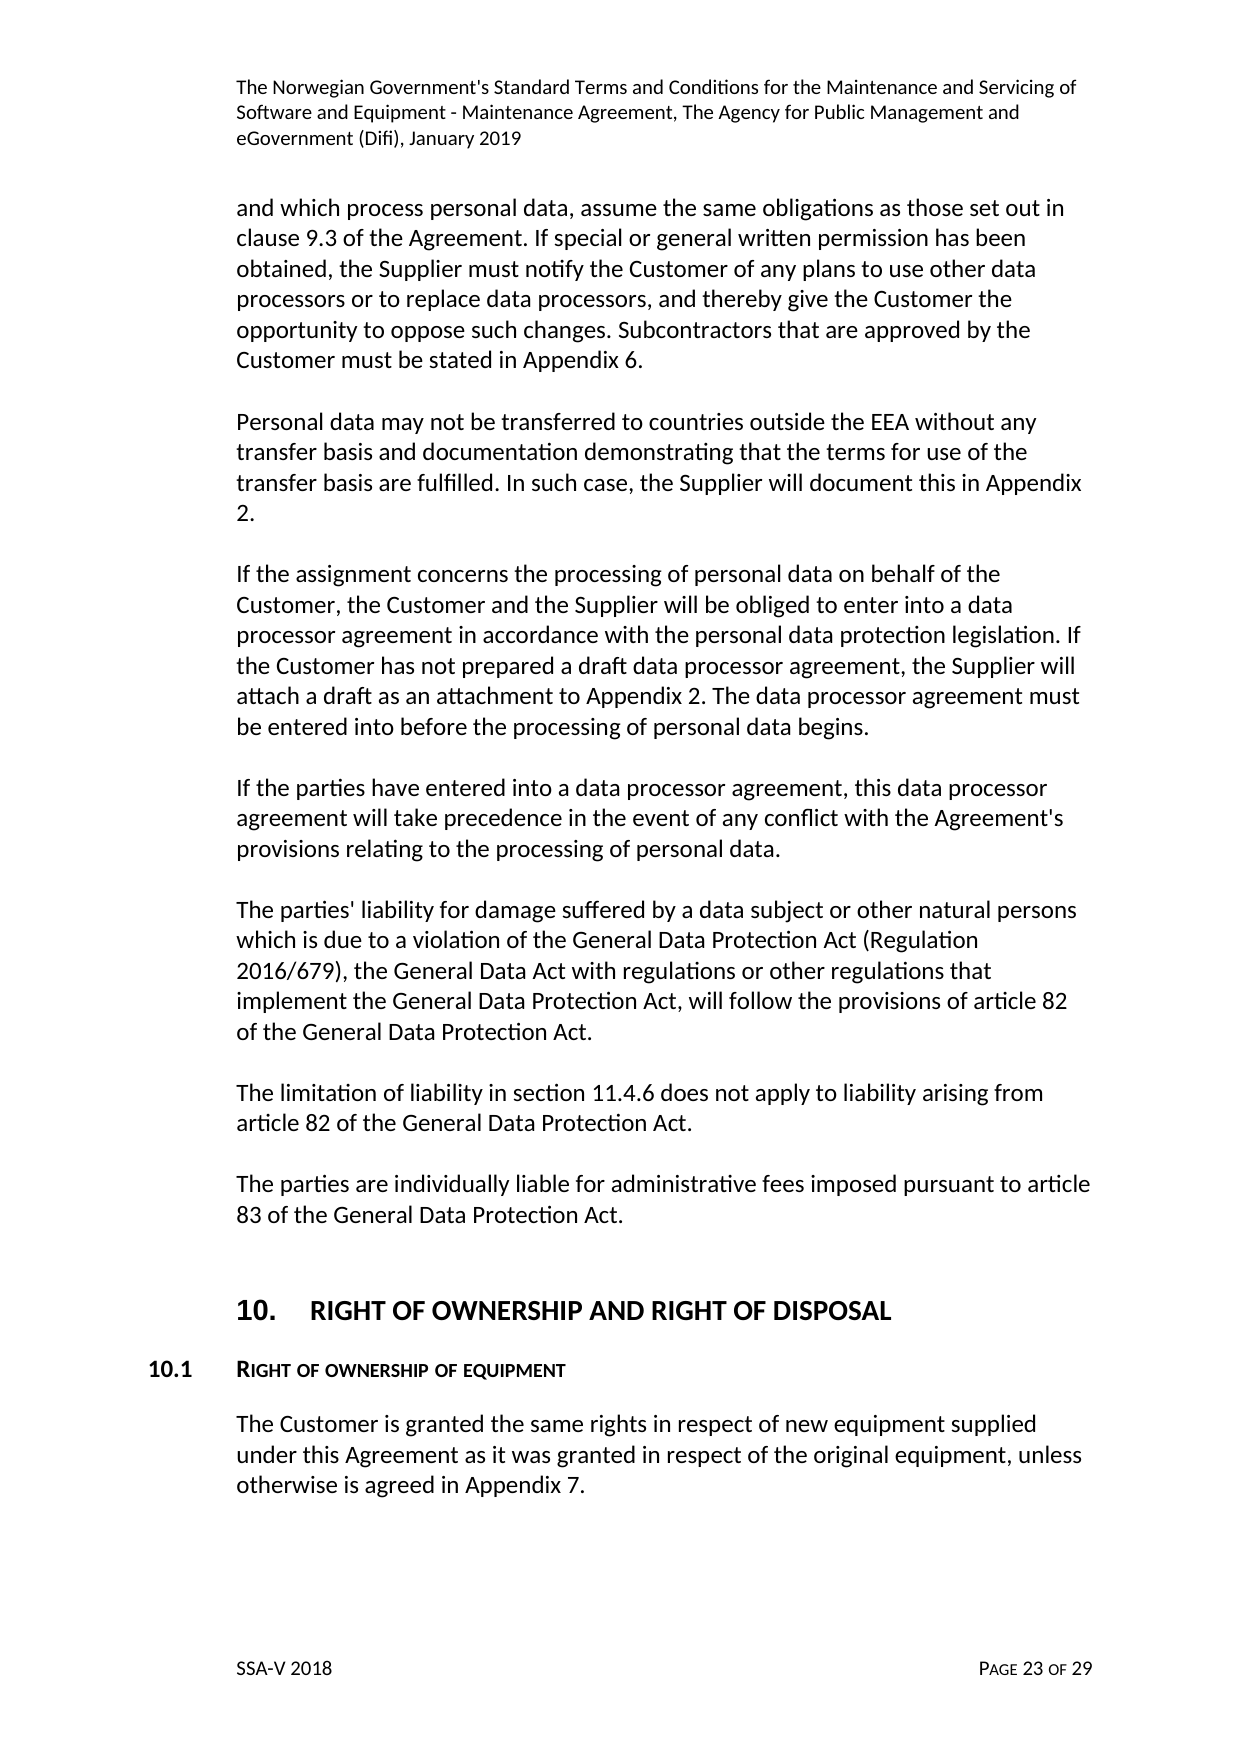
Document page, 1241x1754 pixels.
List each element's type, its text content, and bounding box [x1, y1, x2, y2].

text If the assignment concerns the processing of personal data on behalf of the Customer, the Customer and the Supplier will be obliged to enter into a data processor agreement in accordance with the personal data protection legislation. If the Customer has not prepared a draft data processor agreement, the Supplier will attach a draft as an attachment to Appendix 2. The data processor agreement must be entered into before the processing of personal data begins. [236, 558, 1092, 741]
text If the parties have entered into a data processor agreement, this data processor agreement will take precedence in the event of any conflict with the Agreement's provisions relating to the processing of personal data. [236, 772, 1092, 863]
subtitle Right of ownership and right of disposal [236, 1292, 1092, 1328]
text The Customer is granted the same rights in respect of new equipment supplied under this Agreement as it was granted in respect of the original equipment, unless otherwise is agreed in Appendix 7. [236, 1408, 1092, 1500]
text Personal data may not be transferred to countries outside the EEA without any transfer basis and documentation demonstrating that the terms for use of the transfer basis are fulfilled. In such case, the Supplier will document this in Appendix 2. [236, 406, 1092, 528]
subtitle Right of ownership of equipment [148, 1353, 1092, 1383]
text The parties are individually liable for administrative fees imposed pursuant to article 83 of the General Data Protection Act. [236, 1169, 1092, 1230]
text The limitation of liability in section 11.4.6 does not apply to liability arising from article 82 of the General Data Protection Act. [236, 1077, 1092, 1138]
text The parties' liability for damage suffered by a data subject or other natural persons which is due to a violation of the General Data Protection Act (Regulation 2016/679), the General Data Act with regulations or other regulations that implement the General Data Protection Act, will follow the provisions of article 82 of the General Data Protection Act. [236, 894, 1092, 1047]
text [236, 192, 1092, 375]
